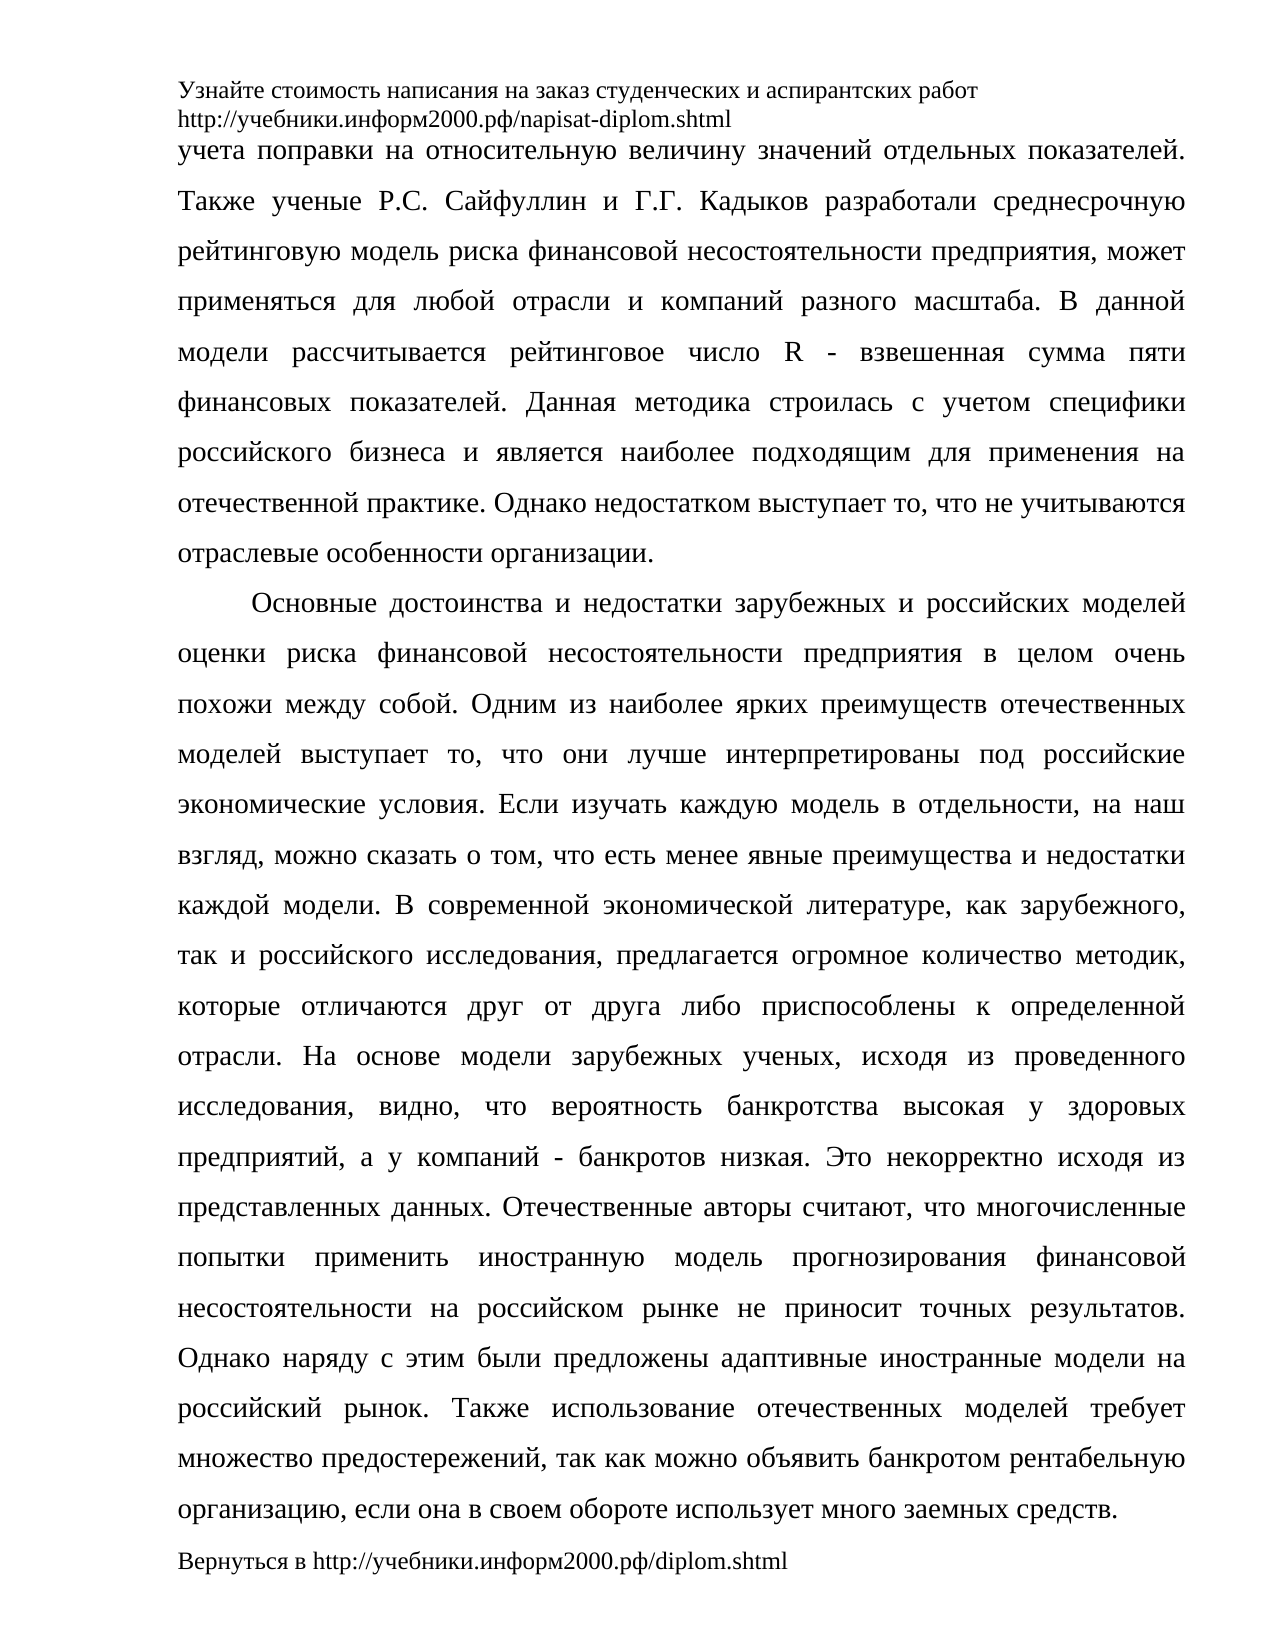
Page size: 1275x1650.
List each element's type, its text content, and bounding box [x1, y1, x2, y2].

text Основные достоинства и недостатки зарубежных и российских моделей оценки риска финансовой несостоятельности предприятия в целом очень похожи между собой. Одним из наиболее ярких преимуществ отечественных моделей выступает то, что они лучше интерпретированы под российские экономические условия. Если изучать каждую модель в отдельности, на наш взгляд, можно сказать о том, что есть менее явные преимущества и недостатки каждой модели. В современной экономической литературе, как зарубежного, так и российского исследования, предлагается огромное количество методик, которые отличаются друг от друга либо приспособлены к определенной отрасли. На основе модели зарубежных ученых, исходя из проведенного исследования, видно, что вероятность банкротства высокая у здоровых предприятий, а у компаний - банкротов низкая. Это некорректно исходя из представленных данных. Отечественные авторы считают, что многочисленные попытки применить иностранную модель прогнозирования финансовой несостоятельности на российском рынке не приносит точных результатов. Однако наряду с этим были предложены адаптивные иностранные модели на российский рынок. Также использование отечественных моделей требует множество предостережений, так как можно объявить банкротом рентабельную организацию, если она в своем обороте использует много заемных средств. [177, 585, 1186, 1524]
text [177, 132, 1186, 568]
